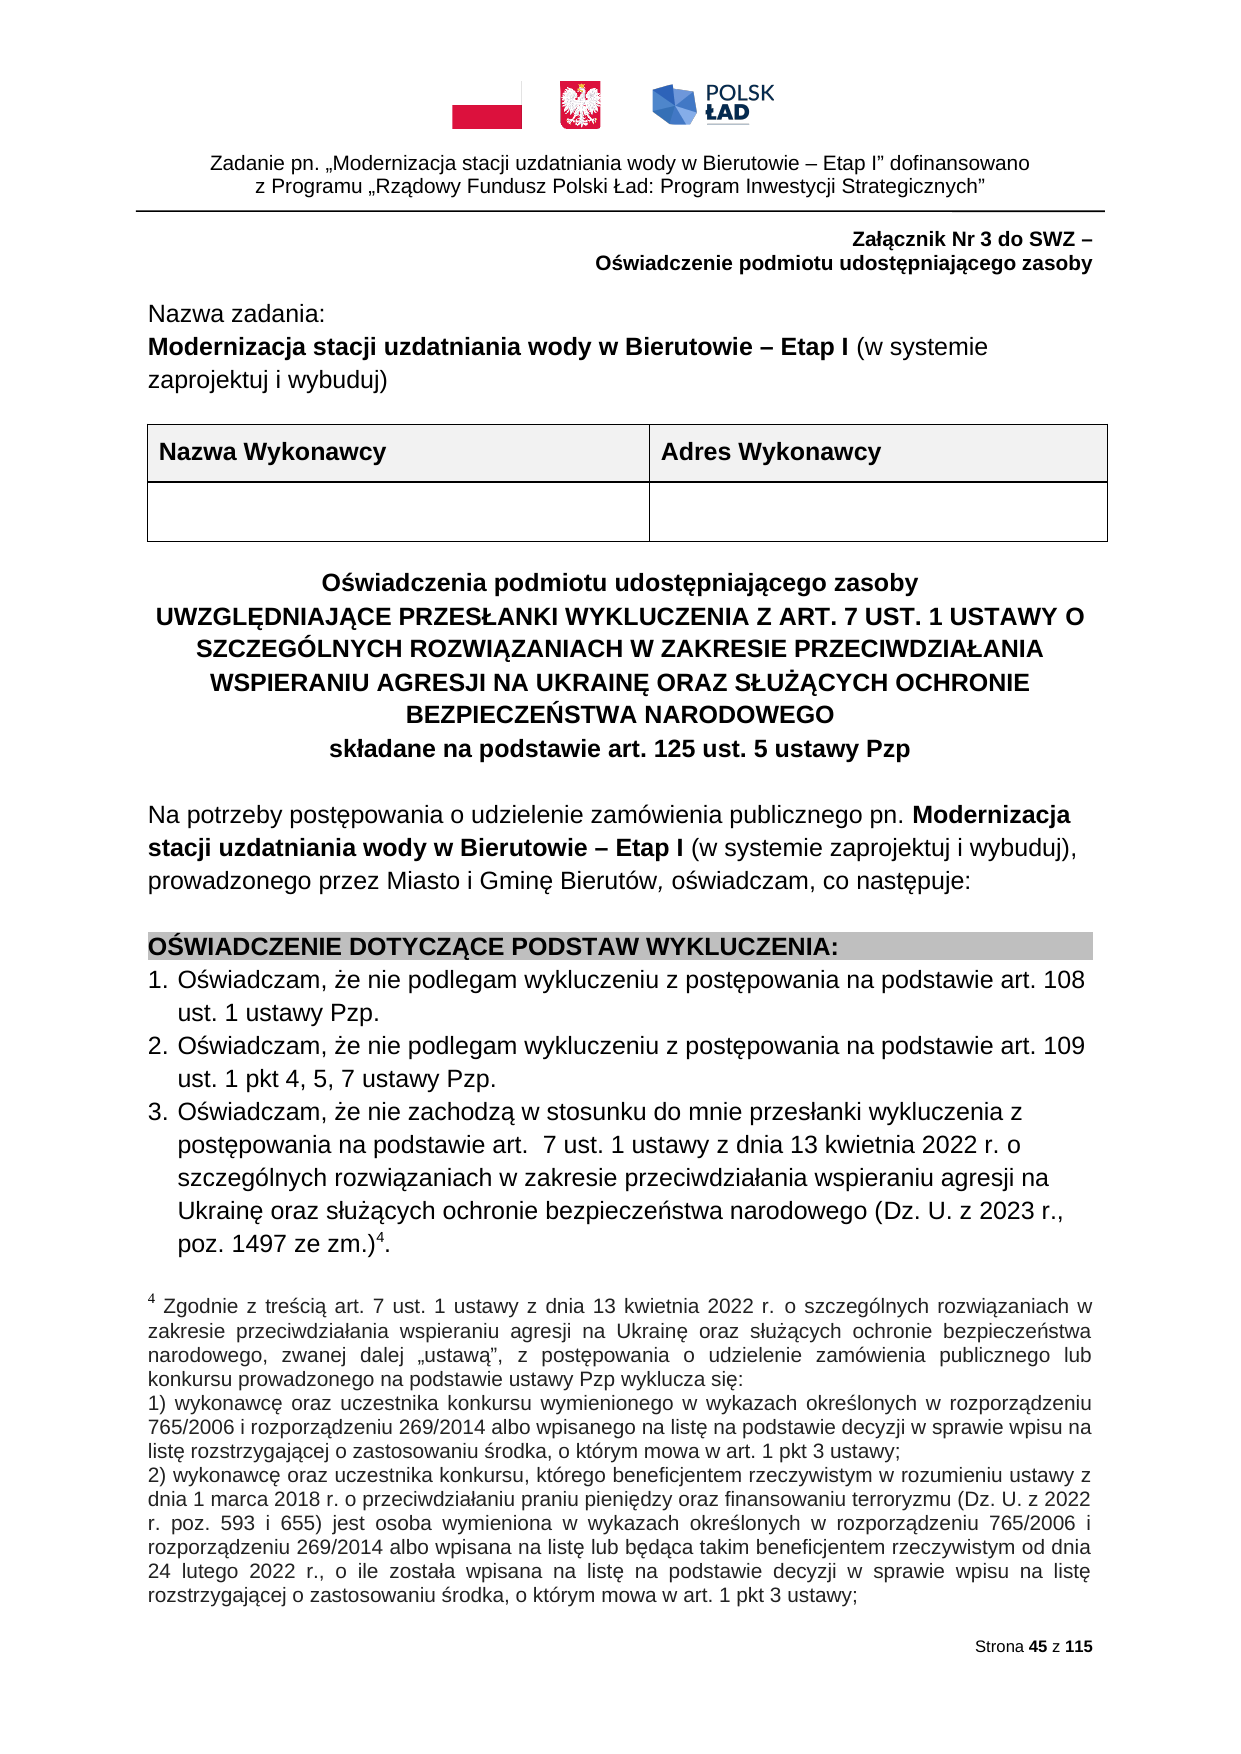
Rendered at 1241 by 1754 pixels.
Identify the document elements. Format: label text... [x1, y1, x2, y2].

table_cell [148, 483, 649, 541]
picture [450, 81, 600, 129]
table_header Adres Wykonawcy [650, 425, 1107, 481]
list Oświadczam, że nie podlegam wykluczeniu z postępowania na podstawie art. 109 ust. 1 pkt 4, 5, 7 ustawy Pzp. [148, 1031, 1093, 1092]
text Na potrzeby postępowania o udzielenie zamówienia publicznego pn. Modernizacja stacji uzdatniania wody w Bierutowie – Etap I (w systemie zaprojektuj i wybuduj), prowadzonego przez Miasto i Gminę Bierutów, oświadczam, co następuje: [148, 799, 1093, 894]
text składane na podstawie art. 125 ust. 5 ustawy Pzp [148, 733, 1093, 762]
text Oświadczenia podmiotu udostępniającego zasoby [148, 568, 1093, 597]
text Modernizacja stacji uzdatniania wody w Bierutowie – Etap I (w systemie zaprojektuj i wybuduj) [148, 332, 1093, 394]
text OŚWIADCZENIE DOTYCZĄCE PODSTAW WYKLUCZENIA: [148, 932, 1093, 960]
list Oświadczam, że nie zachodzą w stosunku do mnie przesłanki wykluczenia z postępowania na podstawie art. 7 ust. 1 ustawy z dnia 13 kwietnia 2022 r. o szczególnych rozwiązaniach w zakresie przeciwdziałania wspieraniu agresji na Ukrainę oraz służących ochronie bezpieczeństwa narodowego (Dz. U. z 2023 r., poz. 1497 ze zm.). [148, 1097, 1093, 1258]
text Nazwa zadania: [148, 299, 1093, 328]
list Oświadczam, że nie podlegam wykluczeniu z postępowania na podstawie art. 108 ust. 1 ustawy Pzp. [148, 965, 1093, 1026]
table_cell [650, 483, 1107, 541]
picture [652, 84, 774, 125]
subtitle Załącznik Nr 3 do SWZ – [223, 227, 1093, 251]
text UWZGLĘDNIAJĄCE PRZESŁANKI WYKLUCZENIA Z ART. 7 UST. 1 USTAWY o szczególnych rozwiązaniach w zakresie przeciwdziałania wspieraniu agresji na Ukrainę oraz służących ochronie bezpieczeństwa narodowego [148, 601, 1093, 729]
subtitle Oświadczenie podmiotu udostępniającego zasoby [223, 251, 1093, 275]
table_header Nazwa Wykonawcy [148, 425, 649, 481]
